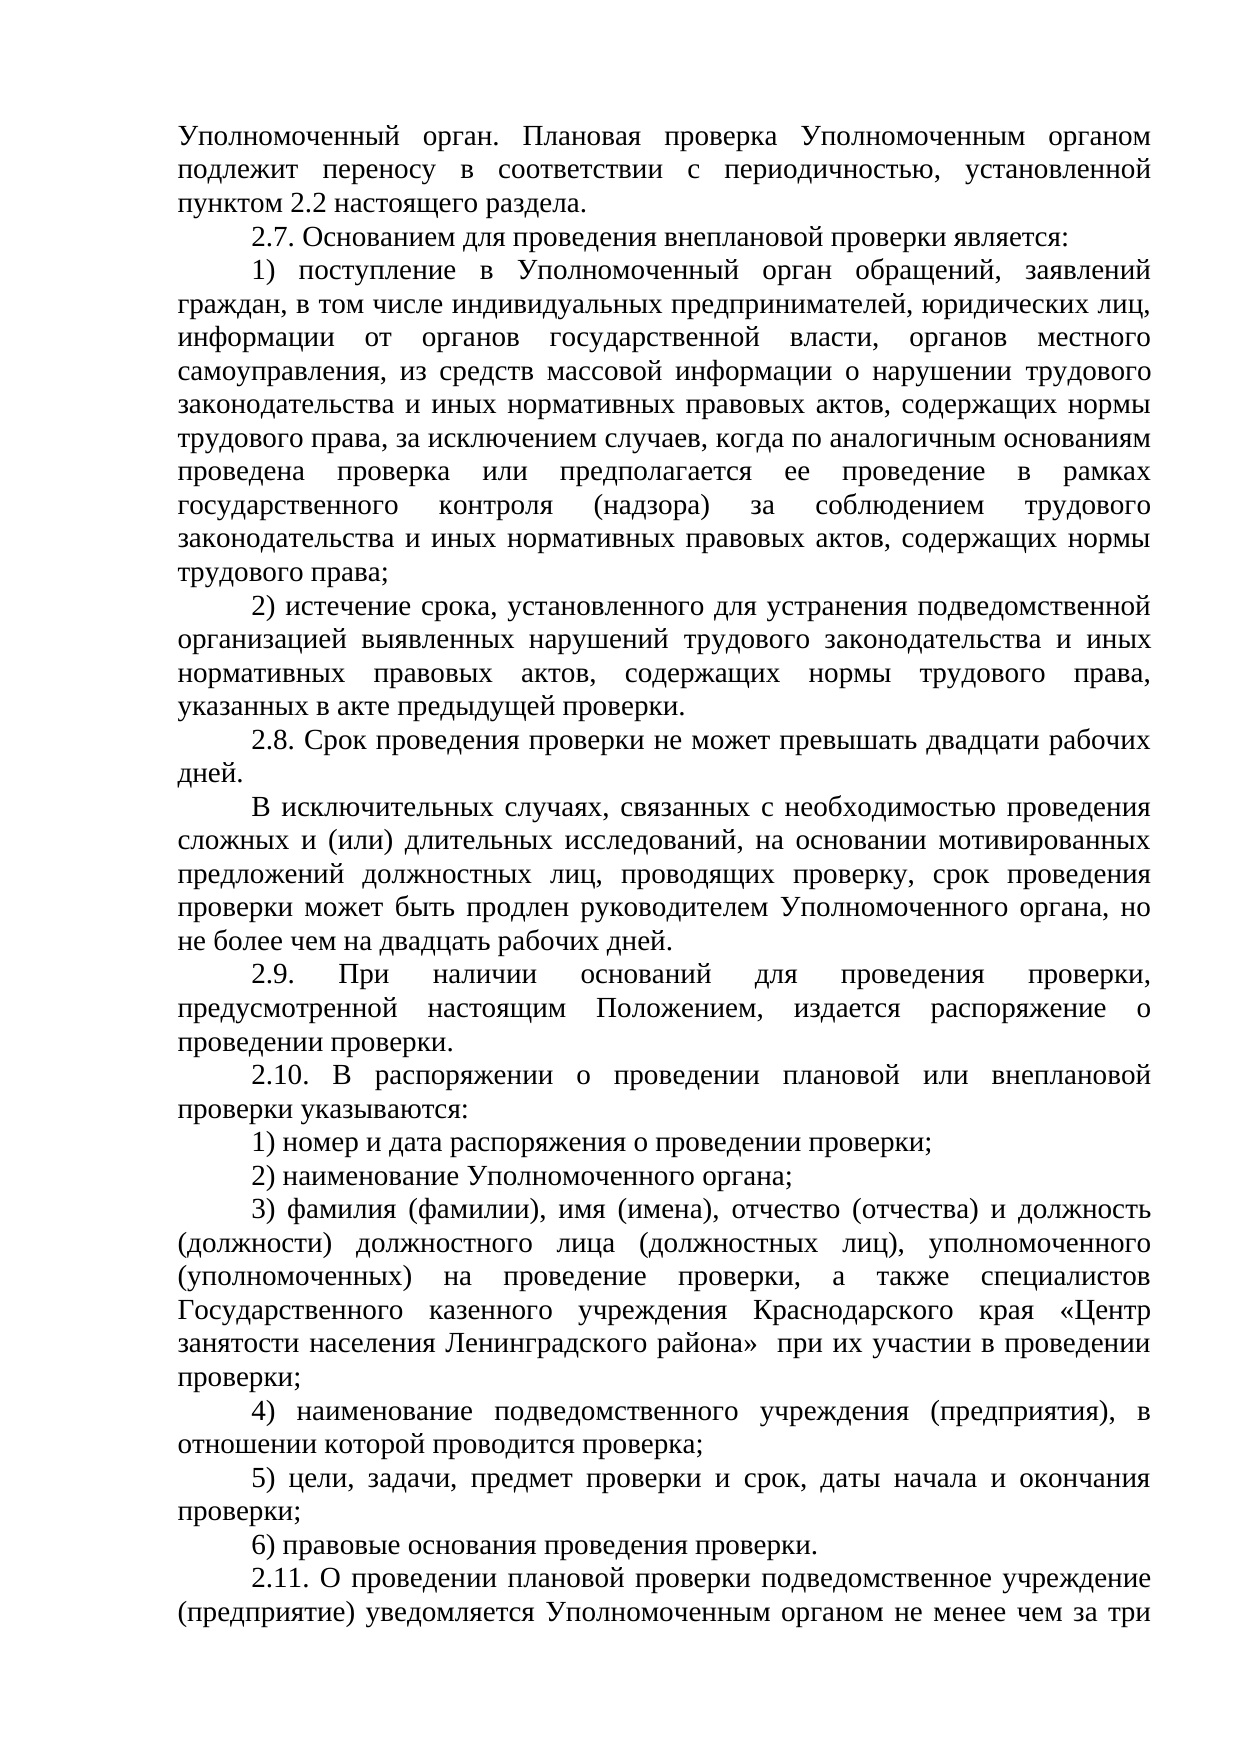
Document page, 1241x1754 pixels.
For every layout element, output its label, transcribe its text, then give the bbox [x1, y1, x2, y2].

text 2) наименование Уполномоченного органа; [177, 1158, 1152, 1191]
text 2.9. При наличии оснований для проведения проверки, предусмотренной настоящим Положением, издается распоряжение о проведении проверки. [177, 957, 1152, 1057]
text 5) цели, задачи, предмет проверки и срок, даты начала и окончания проверки; [177, 1460, 1152, 1527]
text 6) правовые основания проведения проверки. [177, 1527, 1152, 1560]
text 2.8. Срок проведения проверки не может превышать двадцати рабочих дней. [177, 722, 1152, 789]
text 2) истечение срока, установленного для устранения подведомственной организацией выявленных нарушений трудового законодательства и иных нормативных правовых актов, содержащих нормы трудового права, указанных в акте предыдущей проверки. [177, 588, 1152, 722]
text 1) поступление в Уполномоченный орган обращений, заявлений граждан, в том числе индивидуальных предпринимателей, юридических лиц, информации от органов государственной власти, органов местного самоуправления, из средств массовой информации о нарушении трудового законодательства и иных нормативных правовых актов, содержащих нормы трудового права, за исключением случаев, когда по аналогичным основаниям проведена проверка или предполагается ее проведение в рамках государственного контроля (надзора) за соблюдением трудового законодательства и иных нормативных правовых актов, содержащих нормы трудового права; [177, 252, 1152, 588]
text 4) наименование подведомственного учреждения (предприятия), в отношении которой проводится проверка; [177, 1393, 1152, 1460]
text 2.10. В распоряжении о проведении плановой или внеплановой проверки указываются: [177, 1057, 1152, 1124]
text 2.7. Основанием для проведения внеплановой проверки является: [177, 219, 1152, 252]
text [177, 1560, 1152, 1627]
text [177, 118, 1152, 219]
text 3) фамилия (фамилии), имя (имена), отчество (отчества) и должность (должности) должностного лица (должностных лиц), уполномоченного (уполномоченных) на проведение проверки, а также специалистов Государственного казенного учреждения Краснодарского края «Центр занятости населения Ленинградского района» при их участии в проведении проверки; [177, 1191, 1152, 1393]
text В исключительных случаях, связанных с необходимостью проведения сложных и (или) длительных исследований, на основании мотивированных предложений должностных лиц, проводящих проверку, срок проведения проверки может быть продлен руководителем Уполномоченного органа, но не более чем на двадцать рабочих дней. [177, 789, 1152, 957]
text 1) номер и дата распоряжения о проведении проверки; [177, 1124, 1152, 1158]
